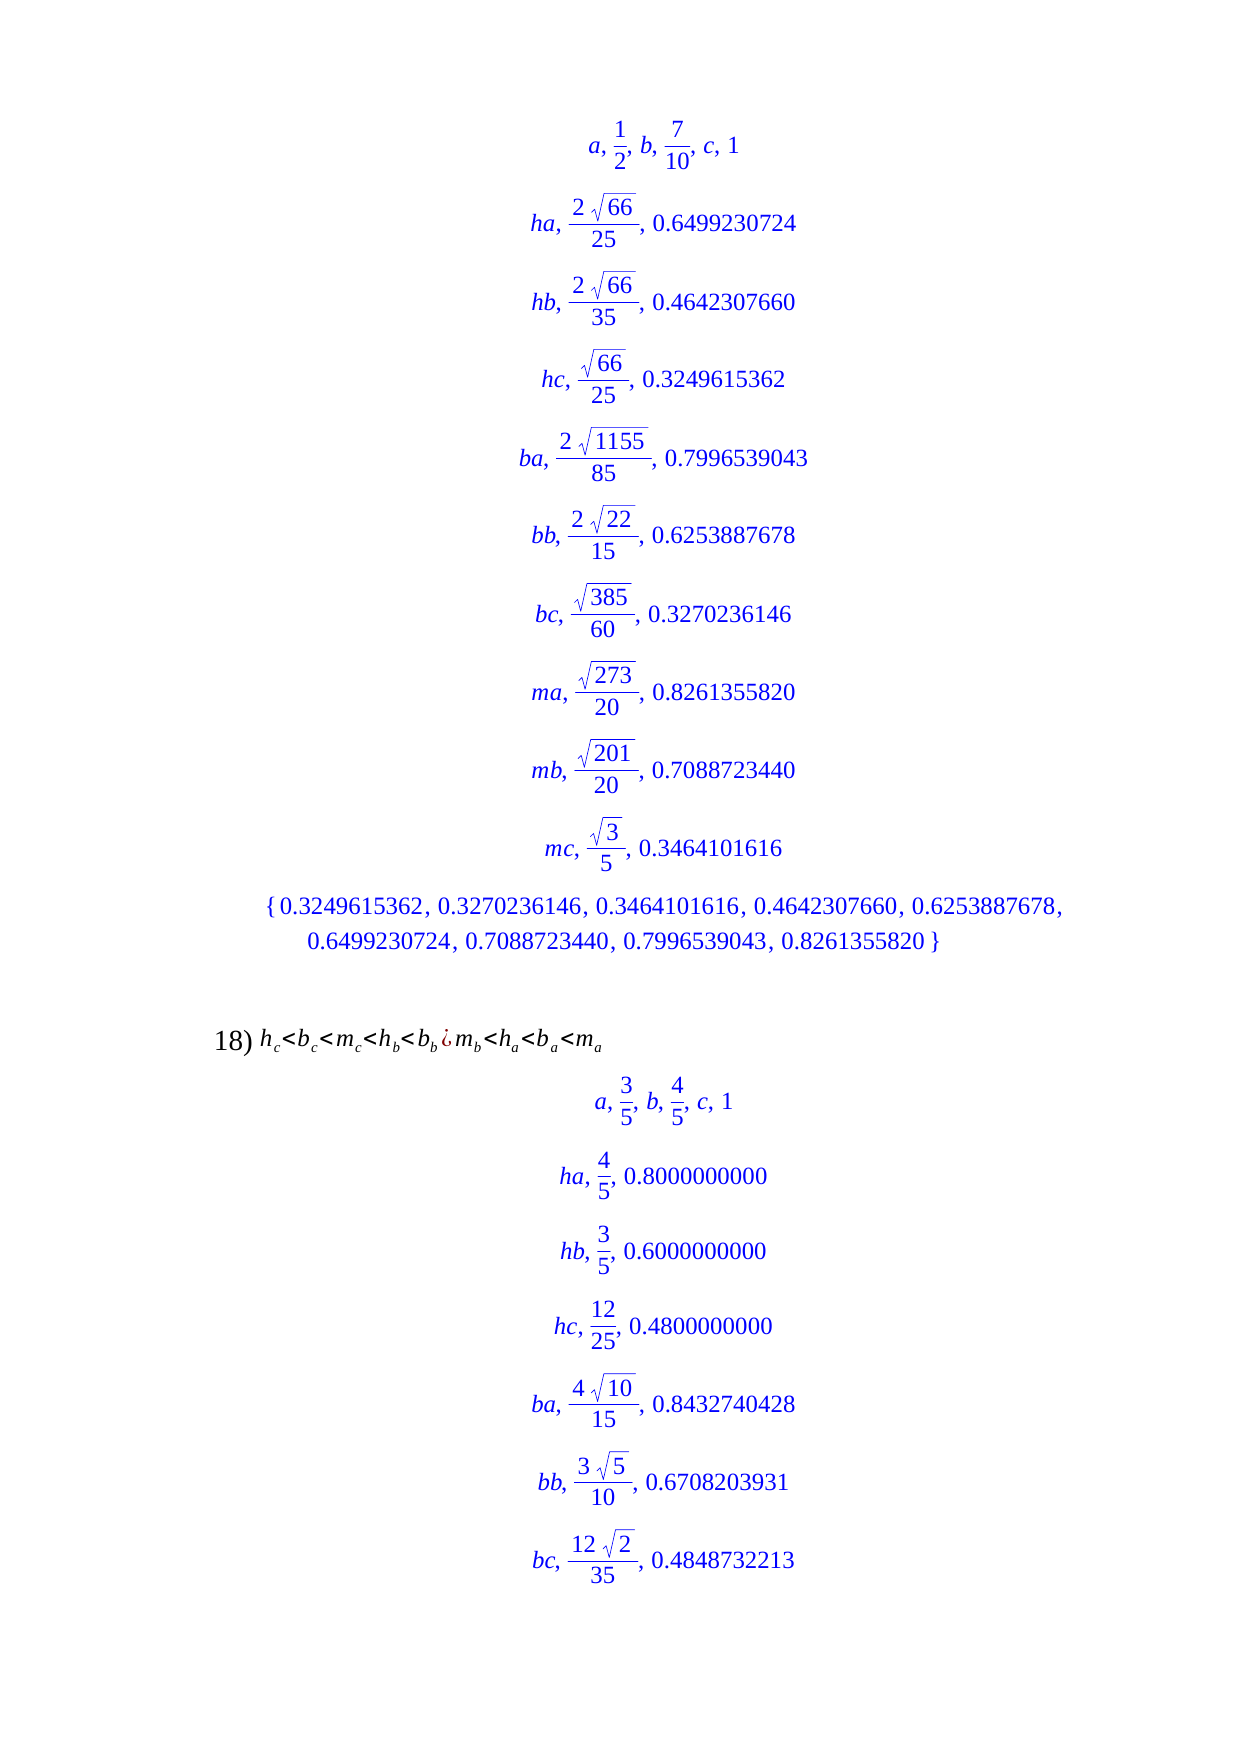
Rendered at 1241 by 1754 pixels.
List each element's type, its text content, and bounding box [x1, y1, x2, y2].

text 18) [177, 1023, 1152, 1057]
